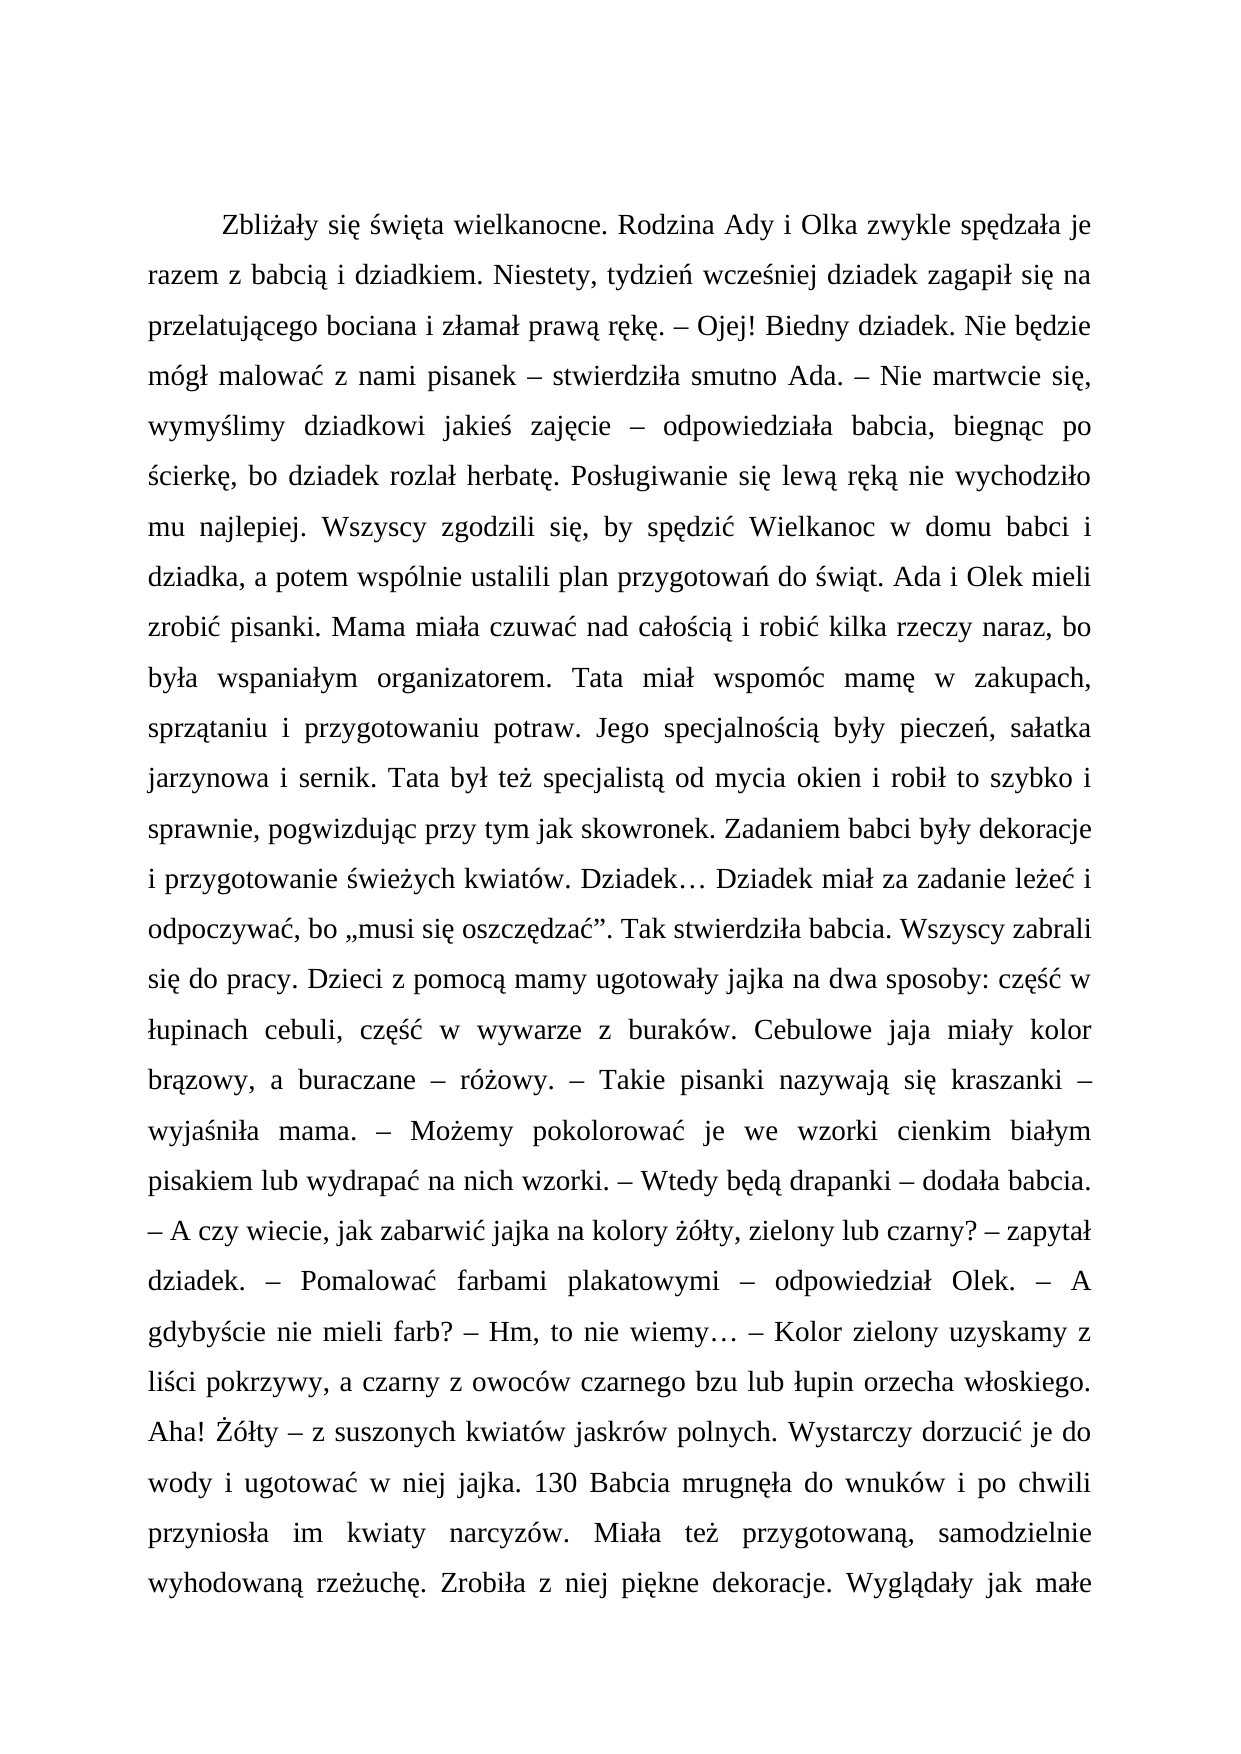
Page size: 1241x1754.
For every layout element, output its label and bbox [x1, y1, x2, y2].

text [148, 207, 1093, 1599]
